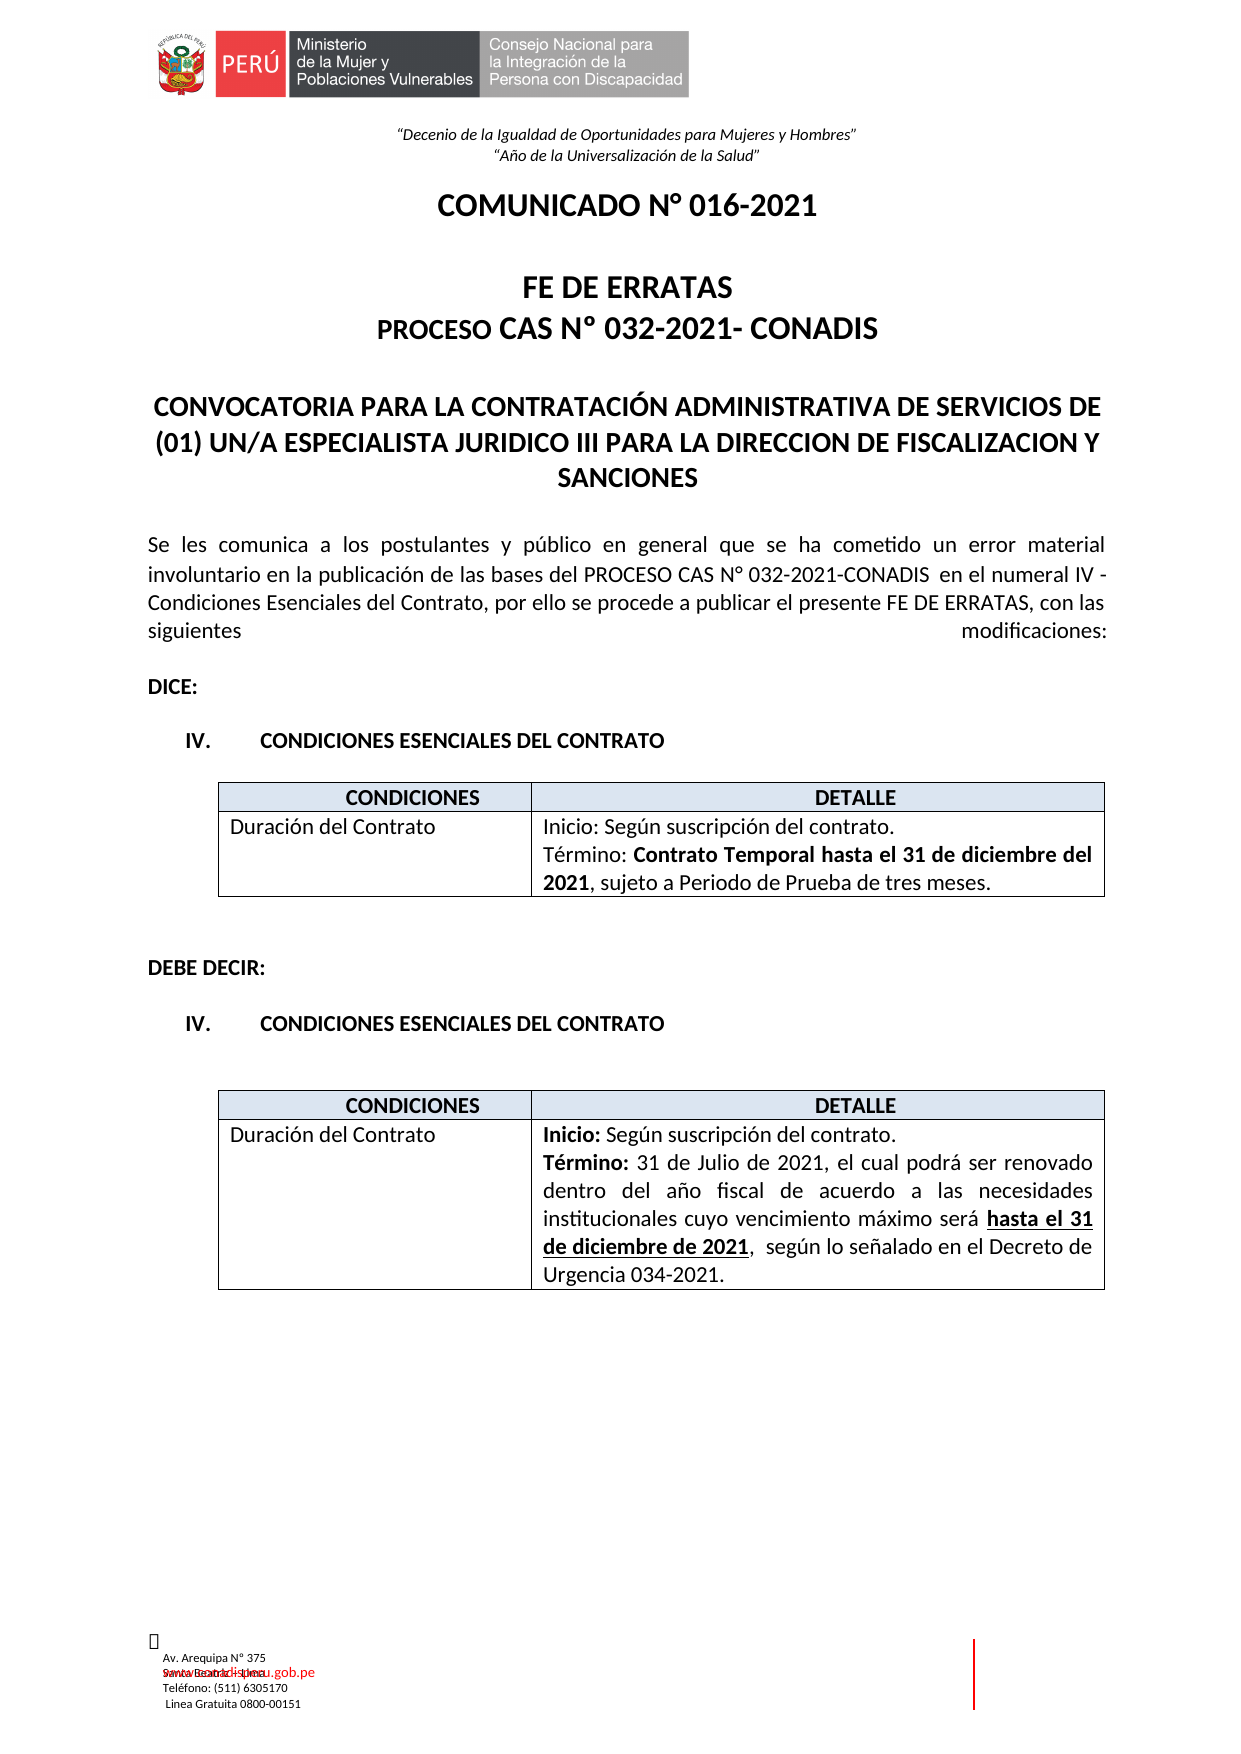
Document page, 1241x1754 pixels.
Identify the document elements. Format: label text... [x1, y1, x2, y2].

text COMUNICADO N° 016-2021 [148, 184, 1107, 225]
table_cell Inicio: Según suscripción del contrato. Término: 31 de Julio de 2021, el cual podrá ser renovado dentro del año fiscal de acuerdo a las necesidades institucionales cuyo vencimiento máximo será hasta el 31 de diciembre de 2021, según lo señalado en el Decreto de Urgencia 034-2021. [532, 1120, 1104, 1288]
table_header DETALLE [532, 783, 1104, 811]
text CONVOCATORIA PARA LA CONTRATACIÓN ADMINISTRATIVA DE SERVICIOS DE (01) UN/A ESPECIALISTA JURIDICO III PARA LA DIRECCION DE FISCALIZACION Y SANCIONES [148, 388, 1107, 495]
text PROCESO CAS Nº 032-2021- CONADIS [148, 307, 1107, 347]
text DEBE DECIR: [148, 953, 1107, 981]
table_header CONDICIONES [219, 783, 531, 811]
table_cell Duración del Contrato [219, 1120, 531, 1288]
text Se les comunica a los postulantes y público en general que se ha cometido un error material involuntario en la publicación de las bases del PROCESO CAS N° 032-2021-CONADIS en el numeral IV - Condiciones Esenciales del Contrato, por ello se procede a publicar el presente FE DE ERRATAS, con las siguientes modificaciones: [148, 531, 1107, 672]
picture [147, 29, 690, 99]
table_header DETALLE [532, 1091, 1104, 1119]
list CONDICIONES ESENCIALES DEL CONTRATO [185, 1009, 1107, 1037]
text FE DE ERRATAS [148, 266, 1107, 307]
list CONDICIONES ESENCIALES DEL CONTRATO [185, 726, 1107, 754]
table_cell Inicio: Según suscripción del contrato. Término: Contrato Temporal hasta el 31 de diciembre del 2021, sujeto a Periodo de Prueba de tres meses. [532, 812, 1104, 896]
table_cell Duración del Contrato [219, 812, 531, 896]
text DICE: [148, 672, 1107, 701]
table_header CONDICIONES [219, 1091, 531, 1119]
